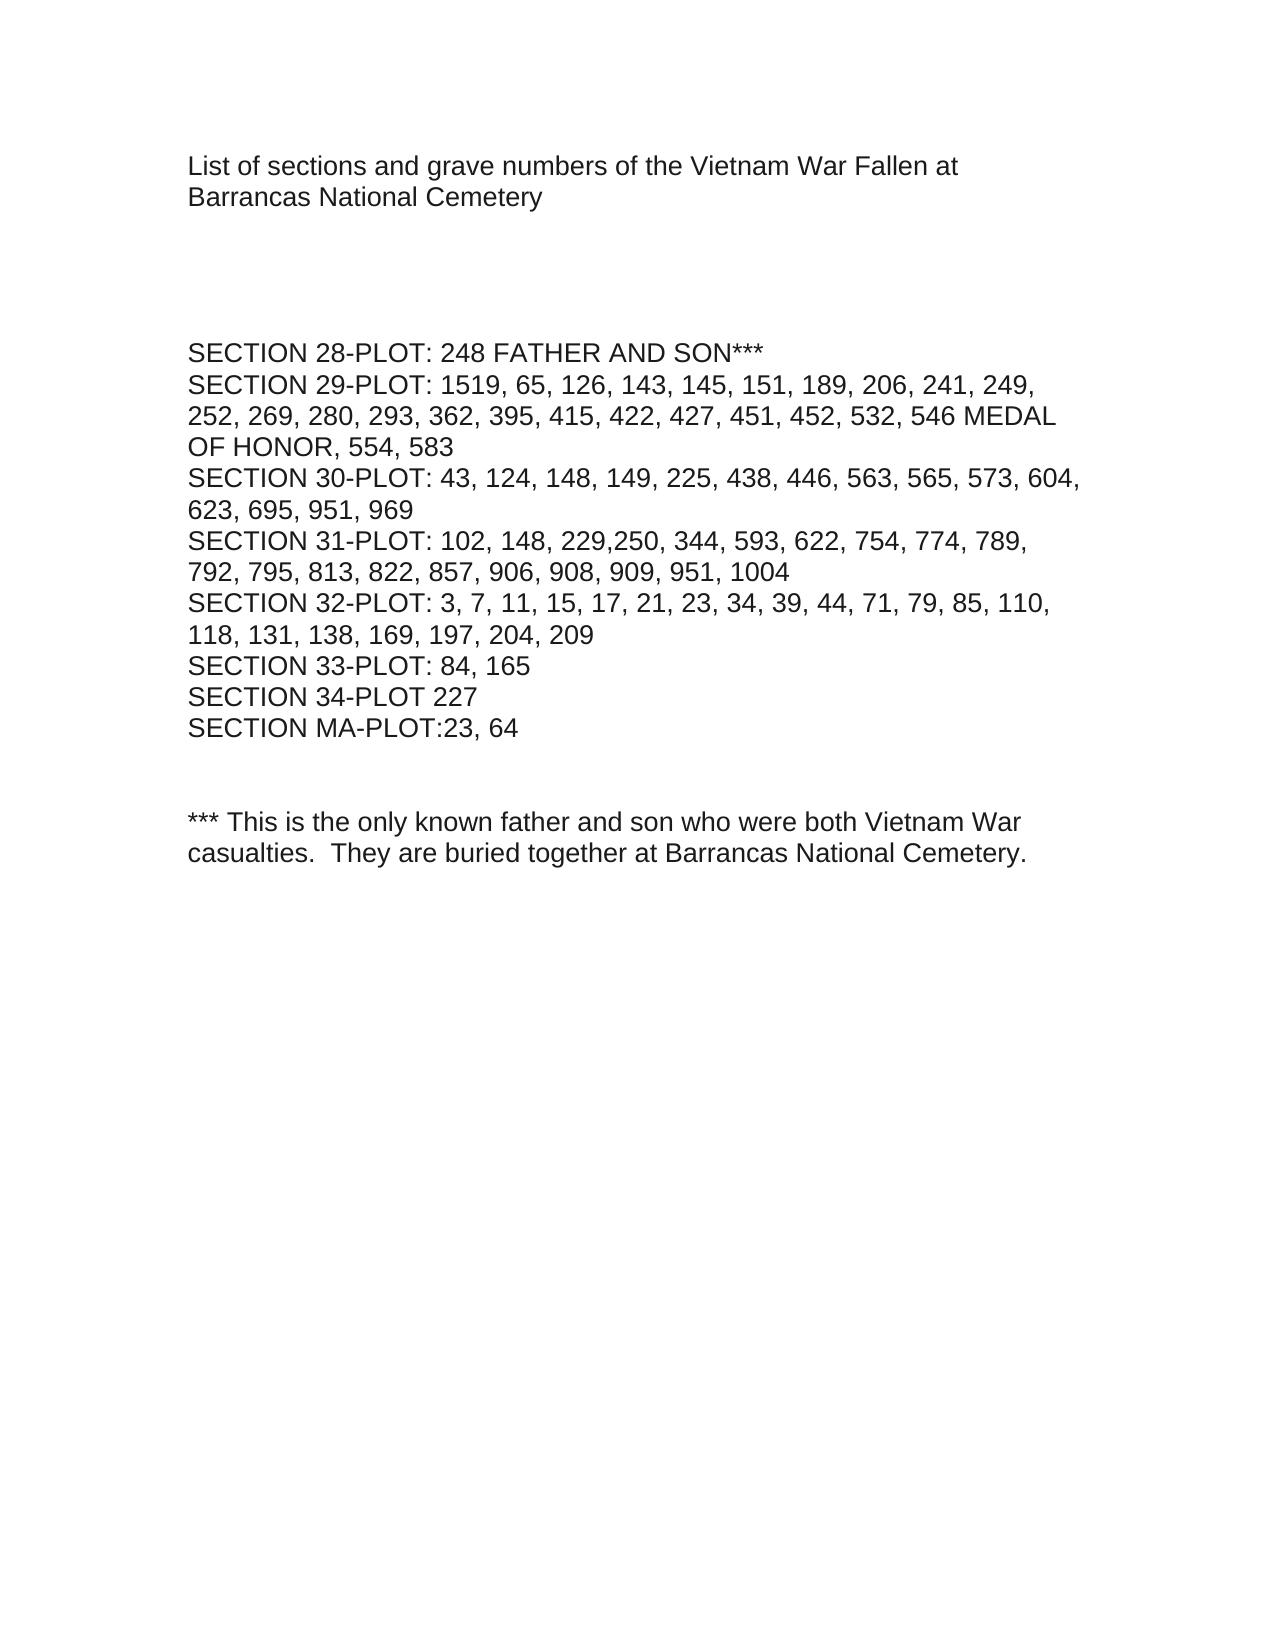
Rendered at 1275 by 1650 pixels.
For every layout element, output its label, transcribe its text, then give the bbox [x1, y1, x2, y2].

text SECTION MA-PLOT:23, 64 [187, 712, 1087, 744]
text *** This is the only known father and son who were both Vietnam War casualties. They are buried together at Barrancas National Cemetery. [187, 806, 1087, 869]
text SECTION 30-PLOT: 43, 124, 148, 149, 225, 438, 446, 563, 565, 573, 604, 623, 695, 951, 969 [187, 462, 1087, 525]
text List of sections and grave numbers of the Vietnam War Fallen at Barrancas National Cemetery [187, 150, 1087, 212]
text SECTION 31-PLOT: 102, 148, 229,250, 344, 593, 622, 754, 774, 789, 792, 795, 813, 822, 857, 906, 908, 909, 951, 1004 [187, 525, 1087, 587]
text SECTION 29-PLOT: 1519, 65, 126, 143, 145, 151, 189, 206, 241, 249, 252, 269, 280, 293, 362, 395, 415, 422, 427, 451, 452, 532, 546 MEDAL OF HONOR, 554, 583 [187, 369, 1087, 462]
text SECTION 33-PLOT: 84, 165 [187, 650, 1087, 681]
text SECTION 34-PLOT 227 [187, 681, 1087, 712]
text SECTION 28-PLOT: 248 FATHER AND SON*** [187, 337, 1087, 369]
text SECTION 32-PLOT: 3, 7, 11, 15, 17, 21, 23, 34, 39, 44, 71, 79, 85, 110, 118, 131, 138, 169, 197, 204, 209 [187, 587, 1087, 650]
